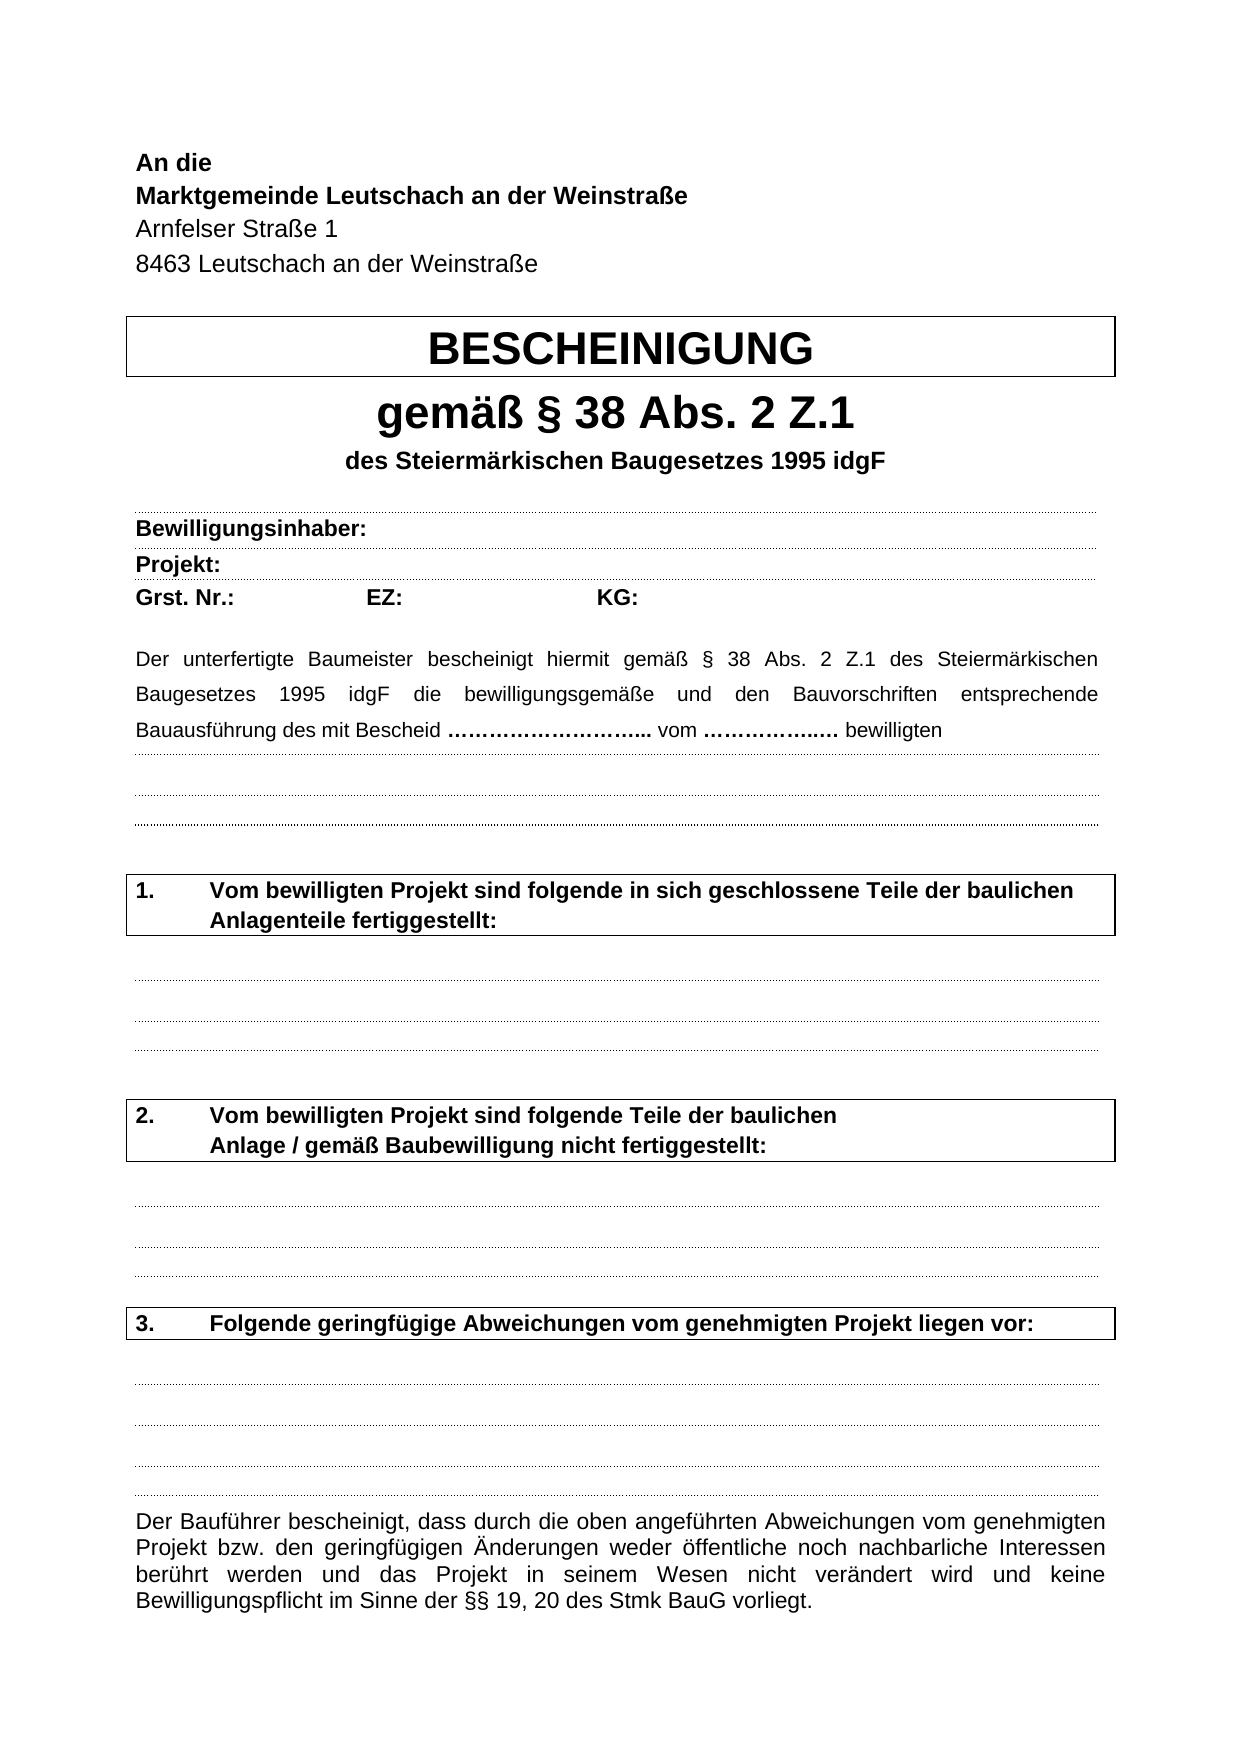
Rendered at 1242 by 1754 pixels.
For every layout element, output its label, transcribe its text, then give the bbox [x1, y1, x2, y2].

text BESCHEINIGUNG [127, 317, 1114, 376]
text Der Bauführer bescheinigt, dass durch die oben angeführten Abweichungen vom genehmigten Projekt bzw. den geringfügigen Änderungen weder öffentliche noch nachbarliche Interessen berührt werden und das Projekt in seinem Wesen nicht verändert wird und keine Bewilligungspflicht im Sinne der §§ 19, 20 des Stmk BauG vorliegt. [135, 1508, 1106, 1613]
text 8463 Leutschach an der Weinstraße [135, 247, 1106, 278]
list Folgende geringfügige Abweichungen vom genehmigten Projekt liegen vor: [127, 1308, 1114, 1339]
text gemäß § 38 Abs. 2 Z.1 [135, 386, 1095, 438]
text Bewilligungsinhaber: [135, 512, 1095, 544]
text Marktgemeinde Leutschach an der Weinstraße [135, 181, 1106, 210]
table_header Grst. Nr.: [124, 584, 355, 610]
list Anlage / gemäß Baubewilligung nicht fertiggestellt: [127, 1129, 1114, 1161]
text Projekt: [135, 548, 1095, 580]
text Arnfelser Straße 1 [135, 214, 1106, 243]
text Der unterfertigte Baumeister bescheinigt hiermit gemäß § 38 Abs. 2 Z.1 des Steiermärkischen Baugesetzes 1995 idgF die bewilligungsgemäße und den Bauvorschriften entsprechende Bauausführung des mit Bescheid ………………………... vom ……………..… bewilligten [135, 646, 1098, 742]
list Vom bewilligten Projekt sind folgende in sich geschlossene Teile der baulichen [127, 875, 1114, 903]
list Vom bewilligten Projekt sind folgende Teile der baulichen [127, 1100, 1114, 1129]
table_header KG: [585, 584, 816, 610]
list Anlagenteile fertiggestellt: [127, 904, 1114, 935]
text des Steiermärkischen Baugesetzes 1995 idgF [135, 446, 1095, 475]
text An die [135, 148, 1106, 177]
table_header EZ: [355, 584, 585, 610]
